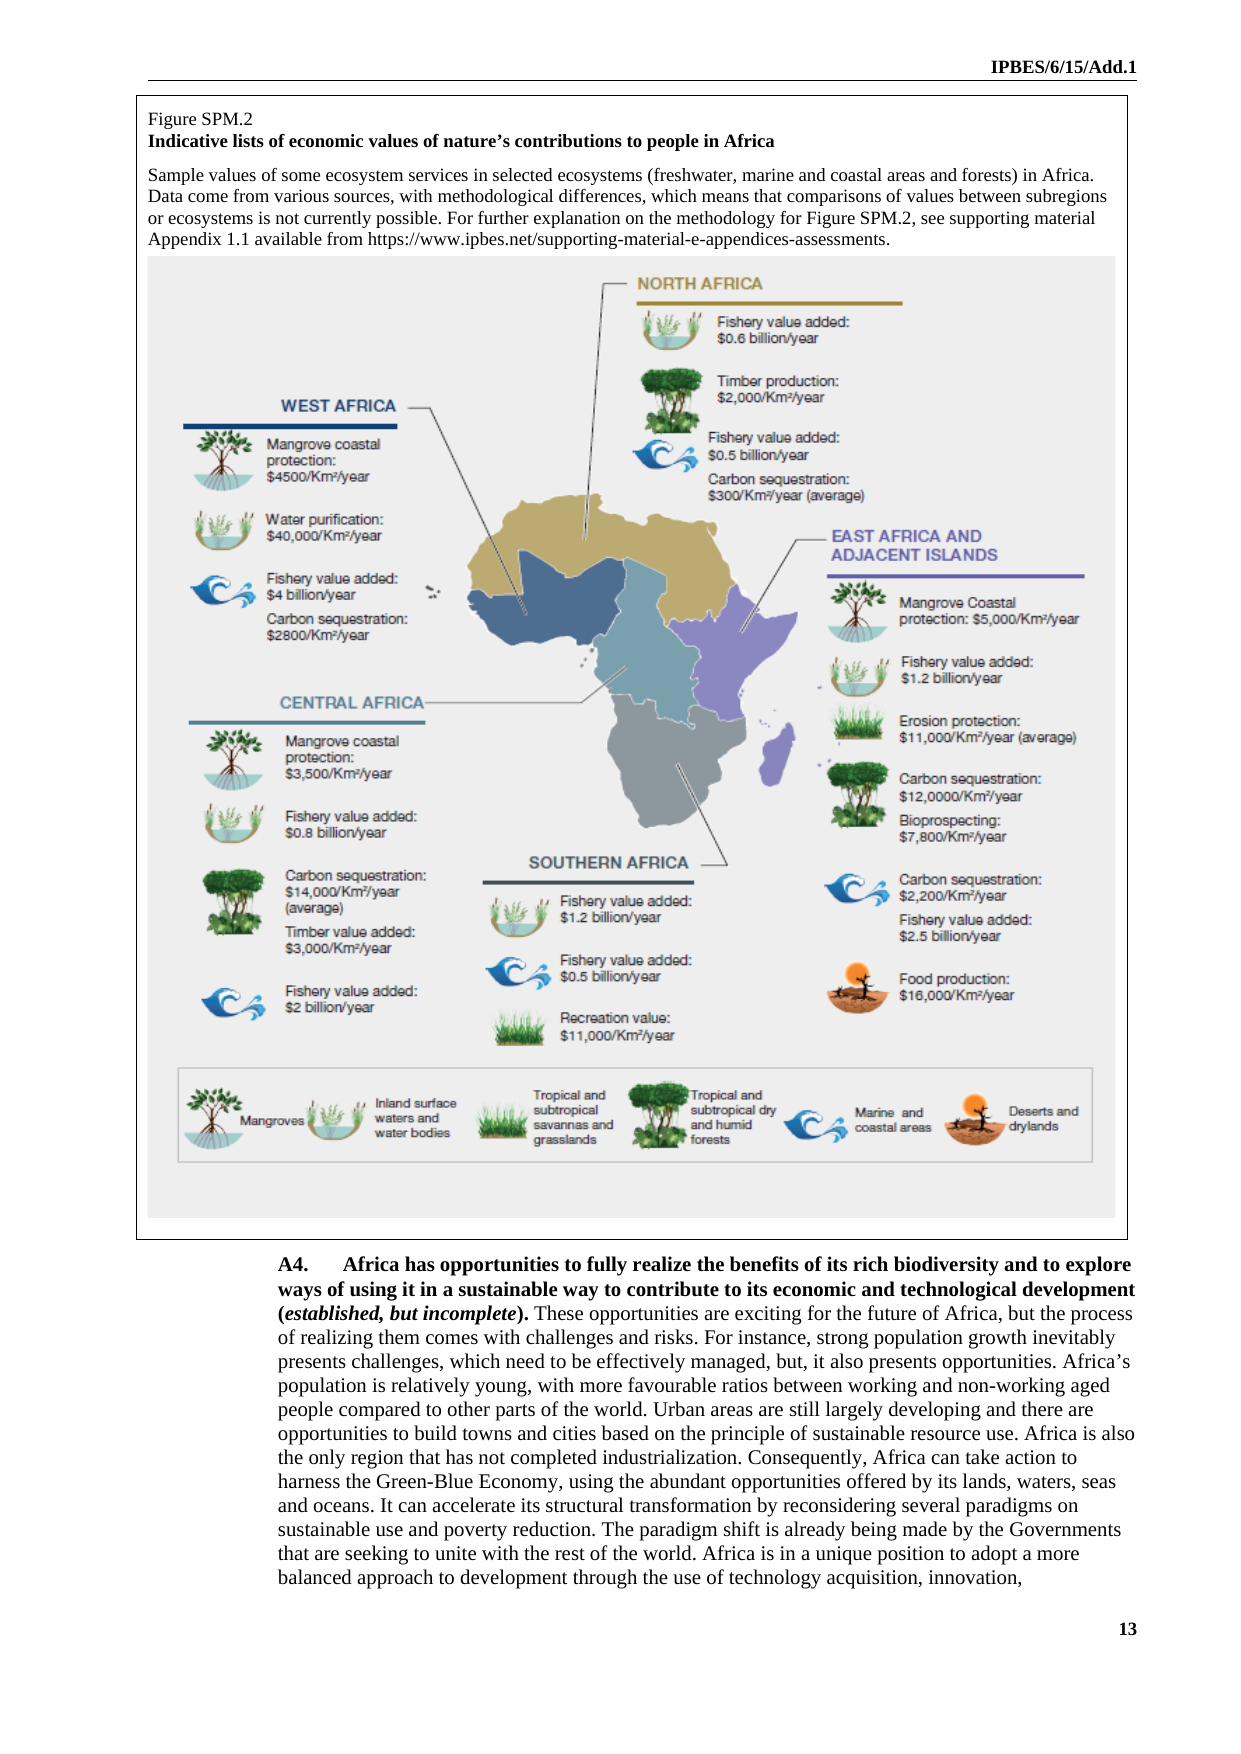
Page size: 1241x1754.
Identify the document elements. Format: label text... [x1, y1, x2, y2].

picture [147, 256, 1117, 1218]
table_header Figure SPM.2 Indicative lists of economic values of nature’s contributions to people in Africa Sample values of some ecosystem services in selected ecosystems (freshwater, marine and coastal areas and forests) in Africa. Data come from various sources, with methodological differences, which means that comparisons of values between subregions or ecosystems is not currently possible. For further explanation on the methodology for Figure SPM.2, see supporting material Appendix 1.1 available from https://www.ipbes.net/supporting-material-e-appendices-assessments. [137, 96, 1127, 1239]
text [278, 1252, 1137, 1589]
